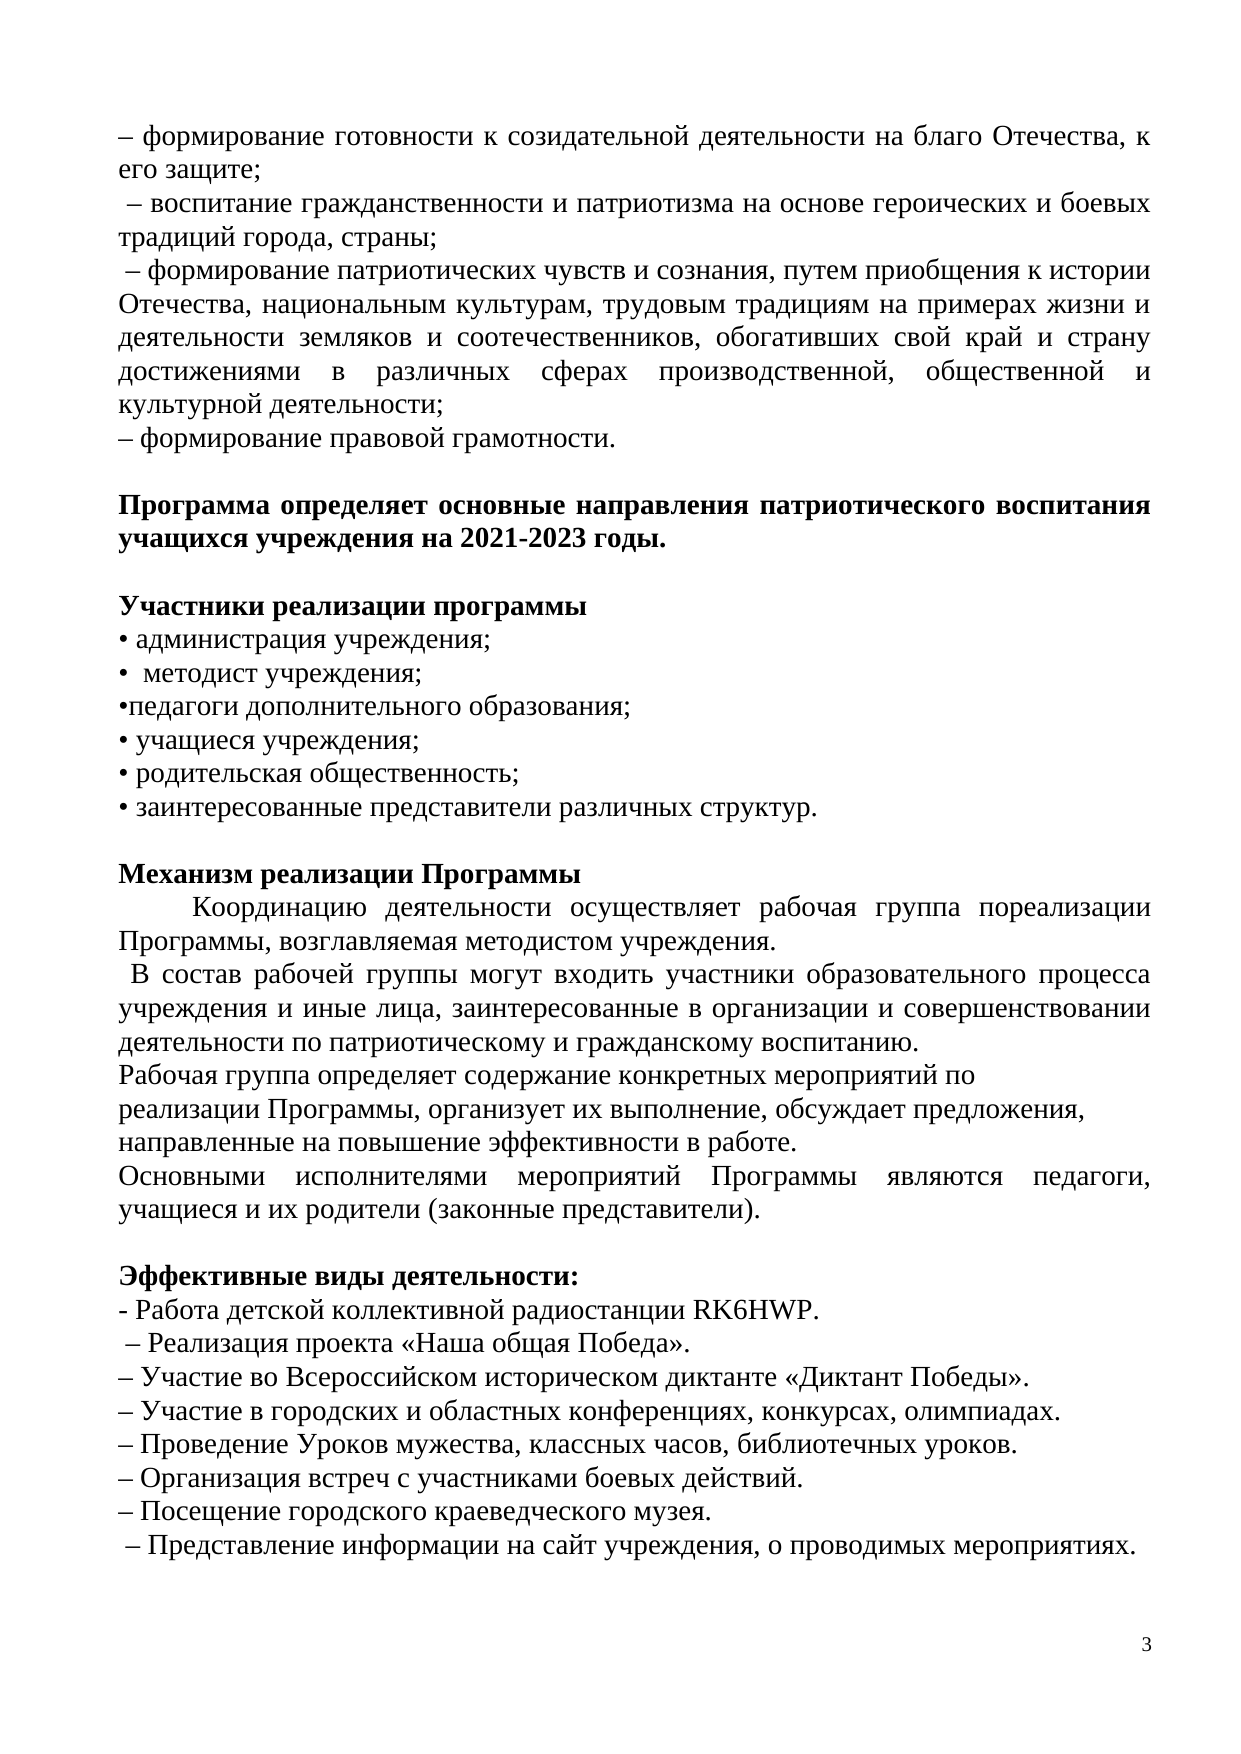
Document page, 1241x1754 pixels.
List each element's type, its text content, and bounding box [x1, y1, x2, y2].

text направленные на повышение эффективности в работе. [118, 1124, 1152, 1158]
text • родительская общественность; [118, 755, 1152, 789]
text – Организация встреч с участниками боевых действий. [118, 1460, 1152, 1493]
text • учащиеся учреждения; [118, 722, 1152, 755]
text Основными исполнителями мероприятий Программы являются педагоги, учащиеся и их родители (законные представители). [118, 1158, 1152, 1225]
text • администрация учреждения; [118, 621, 1152, 655]
text - Работа детской коллективной радиостанции RK6HWP. [118, 1292, 1152, 1326]
text В состав рабочей группы могут входить участники образовательного процесса учреждения и иные лица, заинтересованные в организации и совершенствовании деятельности по патриотическому и гражданскому воспитанию. [118, 957, 1152, 1057]
text – воспитание гражданственности и патриотизма на основе героических и боевых традиций города, страны; [118, 185, 1152, 252]
text – Посещение городского краеведческого музея. [118, 1493, 1152, 1527]
text – Проведение Уроков мужества, классных часов, библиотечных уроков. [118, 1426, 1152, 1460]
text •педагоги дополнительного образования; [118, 688, 1152, 722]
text Программа определяет основные направления патриотического воспитания учащихся учреждения на 2021-2023 годы. [118, 487, 1152, 554]
text – Представление информации на сайт учреждения, о проводимых мероприятиях. [118, 1527, 1152, 1560]
text – формирование готовности к созидательной деятельности на благо Отечества, к его защите; [118, 118, 1152, 185]
text реализации Программы, организует их выполнение, обсуждает предложения, [118, 1091, 1152, 1124]
text – Участие в городских и областных конференциях, конкурсах, олимпиадах. [118, 1393, 1152, 1426]
text Участники реализации программы [118, 588, 1152, 621]
text – Реализация проекта «Наша общая Победа». [118, 1326, 1152, 1359]
text – формирование правовой грамотности. [118, 420, 1152, 453]
text Эффективные виды деятельности: [118, 1258, 1152, 1292]
text Координацию деятельности осуществляет рабочая группа пореализации Программы, возглавляемая методистом учреждения. [118, 889, 1152, 957]
text • методист учреждения; [118, 655, 1152, 688]
text Механизм реализации Программы [118, 856, 1152, 889]
text – Участие во Всероссийском историческом диктанте «Диктант Победы». [118, 1359, 1152, 1393]
text • заинтересованные представители различных структур. [118, 789, 1152, 822]
text – формирование патриотических чувств и сознания, путем приобщения к истории Отечества, национальным культурам, трудовым традициям на примерах жизни и деятельности земляков и соотечественников, обогативших свой край и страну достижениями в различных сферах производственной, общественной и культурной деятельности; [118, 252, 1152, 420]
text Рабочая группа определяет содержание конкретных мероприятий по [118, 1057, 1152, 1091]
